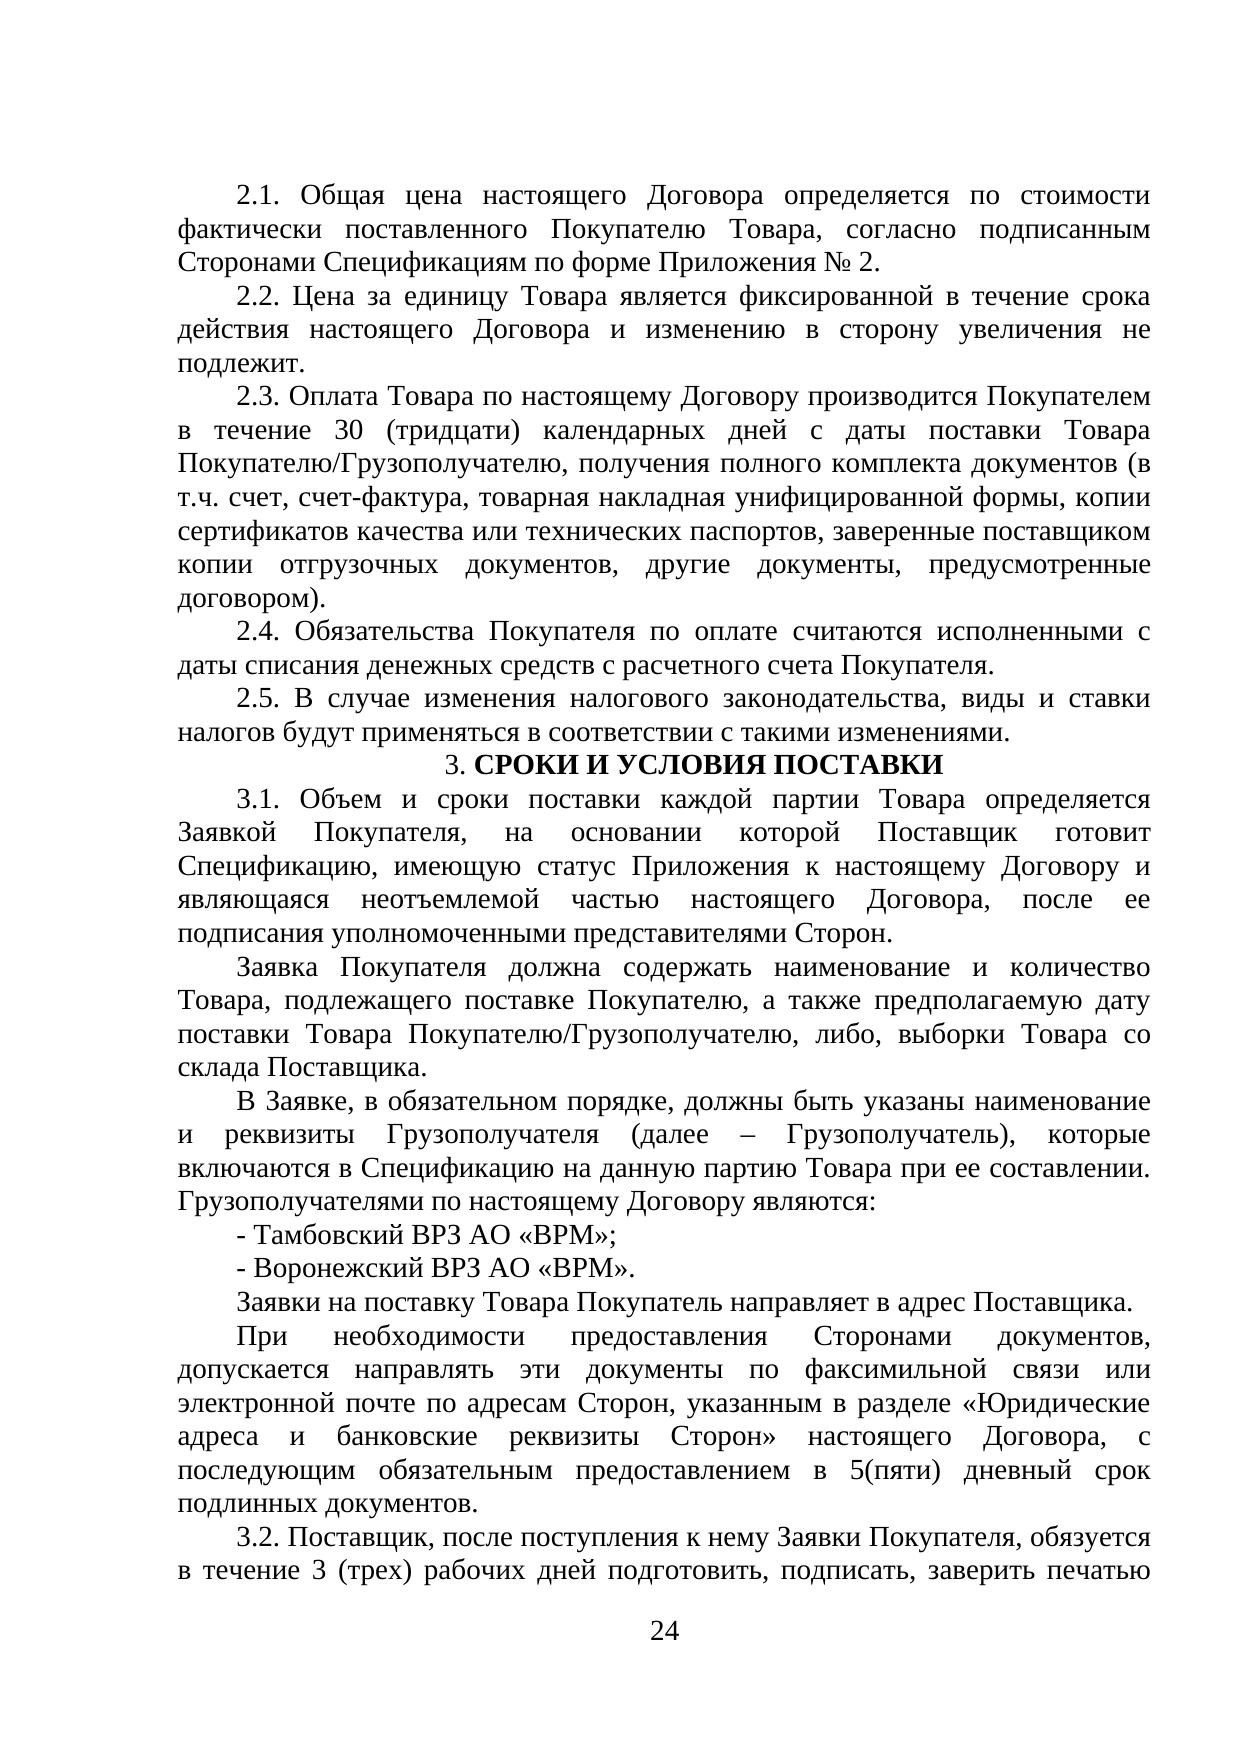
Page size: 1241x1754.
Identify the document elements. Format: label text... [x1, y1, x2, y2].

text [177, 1519, 1152, 1586]
text 2.3. Оплата Товара по настоящему Договору производится Покупателем в течение 30 (тридцати) календарных дней с даты поставки Товара Покупателю/Грузополучателю, получения полного комплекта документов (в т.ч. счет, счет-фактура, товарная накладная унифицированной формы, копии сертификатов качества или технических паспортов, заверенные поставщиком копии отгрузочных документов, другие документы, предусмотренные договором). [177, 378, 1152, 613]
text - Воронежский ВРЗ АО «ВРМ». [177, 1251, 1152, 1284]
text 2.2. Цена за единицу Товара является фиксированной в течение срока действия настоящего Договора и изменению в сторону увеличения не подлежит. [177, 278, 1152, 378]
text 3. СРОКИ И УСЛОВИЯ ПОСТАВКИ [177, 747, 1152, 781]
text 2.1. Общая цена настоящего Договора определяется по стоимости фактически поставленного Покупателю Товара, согласно подписанным Сторонами Спецификациям по форме Приложения № 2. [177, 177, 1152, 278]
text Заявки на поставку Товара Покупатель направляет в адрес Поставщика. [177, 1284, 1152, 1318]
text Заявка Покупателя должна содержать наименование и количество Товара, подлежащего поставке Покупателю, а также предполагаемую дату поставки Товара Покупателю/Грузополучателю, либо, выборки Товара со склада Поставщика. [177, 949, 1152, 1083]
text 3.1. Объем и сроки поставки каждой партии Товара определяется Заявкой Покупателя, на основании которой Поставщик готовит Спецификацию, имеющую статус Приложения к настоящему Договору и являющаяся неотъемлемой частью настоящего Договора, после ее подписания уполномоченными представителями Сторон. [177, 781, 1152, 949]
text - Тамбовский ВРЗ АО «ВРМ»; [177, 1217, 1152, 1251]
text В Заявке, в обязательном порядке, должны быть указаны наименование и реквизиты Грузополучателя (далее – Грузополучатель), которые включаются в Спецификацию на данную партию Товара при ее составлении. Грузополучателями по настоящему Договору являются: [177, 1083, 1152, 1217]
text 2.4. Обязательства Покупателя по оплате считаются исполненными с даты списания денежных средств с расчетного счета Покупателя. [177, 613, 1152, 680]
text 2.5. В случае изменения налогового законодательства, виды и ставки налогов будут применяться в соответствии с такими изменениями. [177, 680, 1152, 747]
text При необходимости предоставления Сторонами документов, допускается направлять эти документы по факсимильной связи или электронной почте по адресам Сторон, указанным в разделе «Юридические адреса и банковские реквизиты Сторон» настоящего Договора, с последующим обязательным предоставлением в 5(пяти) дневный срок подлинных документов. [177, 1318, 1152, 1519]
